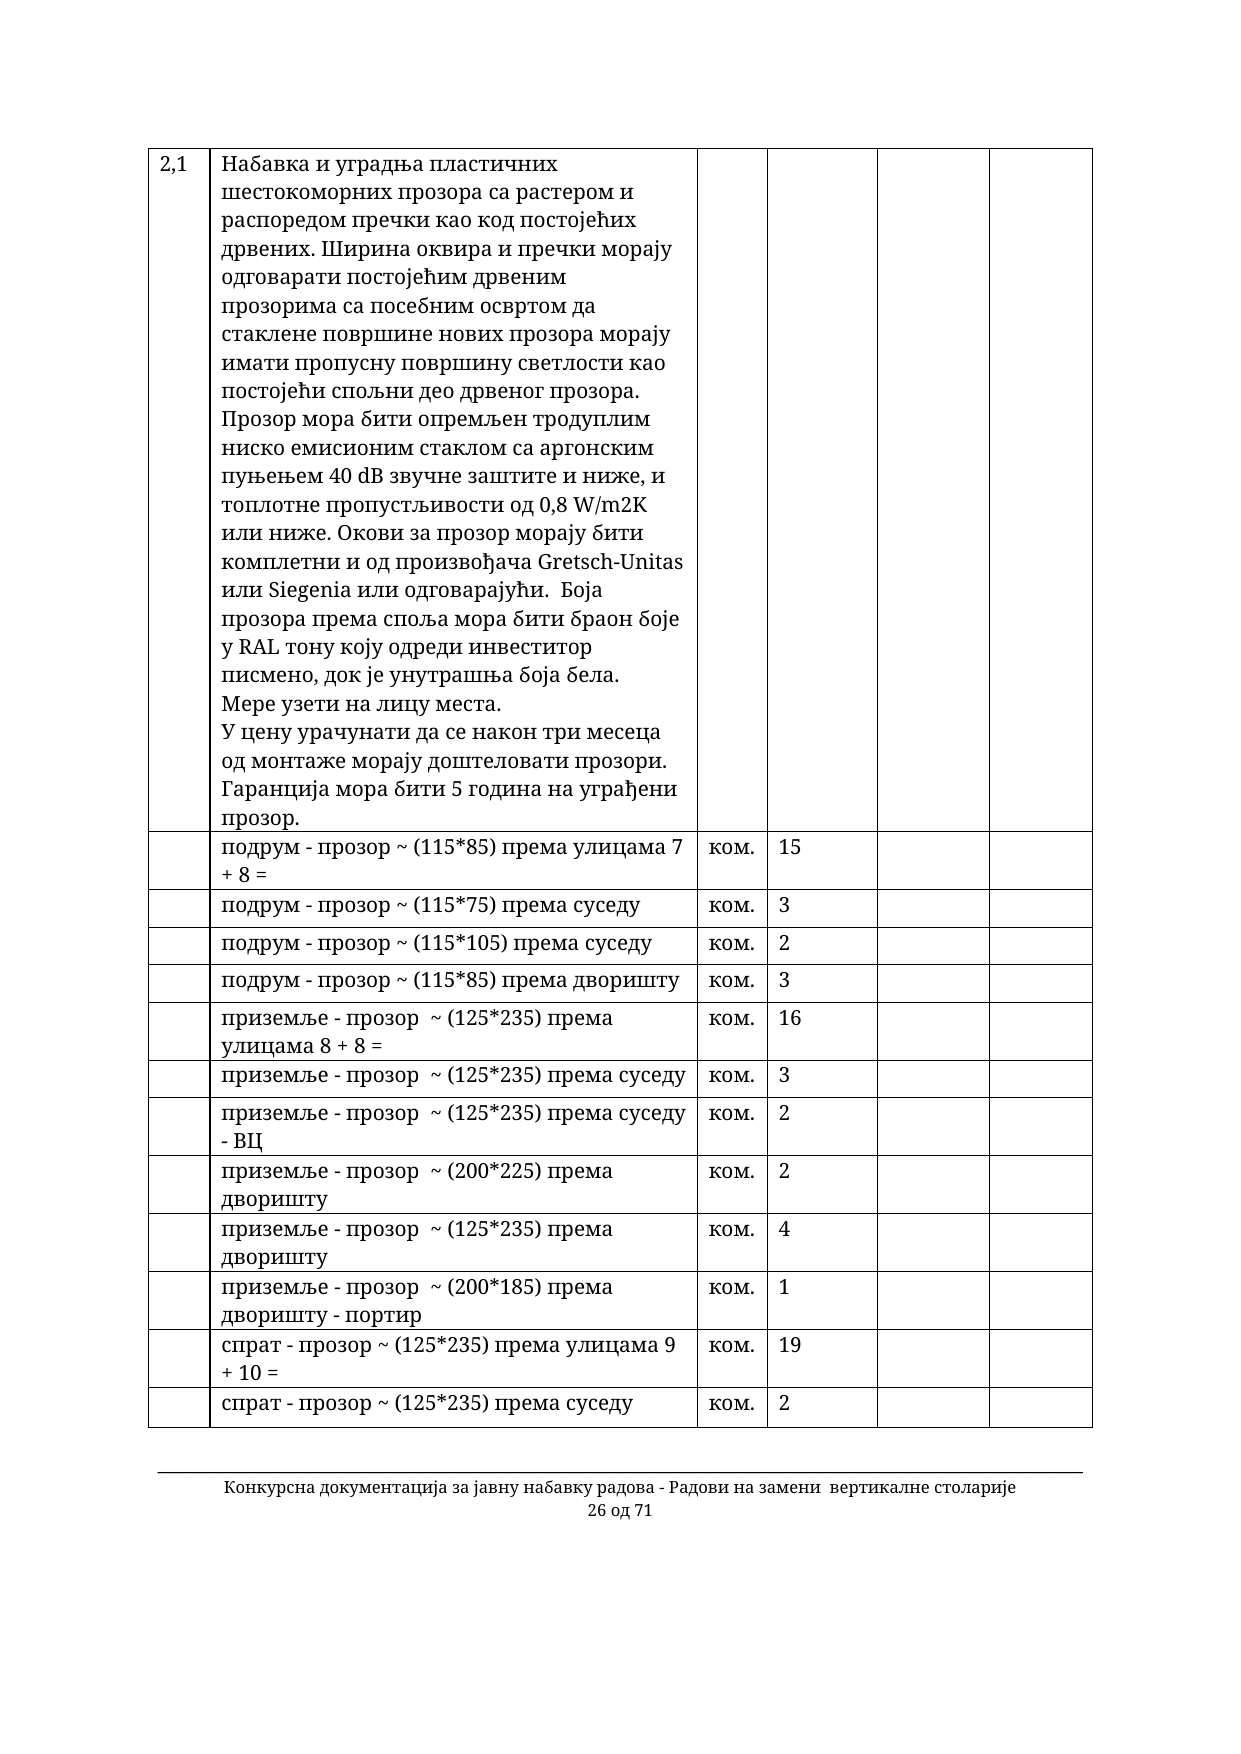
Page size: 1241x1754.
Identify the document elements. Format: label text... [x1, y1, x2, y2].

table_cell [990, 1272, 1092, 1329]
table_cell ком. [698, 1330, 767, 1387]
table_cell ком. [698, 1156, 767, 1213]
table_cell ком. [698, 1098, 767, 1155]
table_cell ком. [698, 1388, 767, 1427]
table_cell [878, 965, 989, 1002]
table_cell [149, 832, 209, 889]
table_cell [768, 149, 877, 831]
table_cell 3 [768, 890, 877, 927]
table_cell [990, 1388, 1092, 1427]
table_cell [149, 1156, 209, 1213]
table_cell 2 [768, 1156, 877, 1213]
table_cell [878, 1098, 989, 1155]
table_cell ком. [698, 832, 767, 889]
table_cell спрат - прозор ~ (125*235) према суседу [211, 1388, 697, 1427]
table_cell приземље - прозор ~ (200*225) према дворишту [211, 1156, 697, 1213]
table_cell [149, 890, 209, 927]
table_cell приземље - прозор ~ (125*235) према улицама 8 + 8 = [211, 1003, 697, 1059]
table_cell [990, 890, 1092, 927]
table_cell [149, 965, 209, 1002]
table_cell [149, 1388, 209, 1427]
table_cell приземље - прозор ~ (125*235) према дворишту [211, 1214, 697, 1271]
table_cell [149, 1003, 209, 1059]
table_cell [698, 149, 767, 831]
table_cell 2 [768, 928, 877, 964]
table_cell приземље - прозор ~ (125*235) према суседу - ВЦ [211, 1098, 697, 1155]
table_cell [990, 1003, 1092, 1059]
table_cell [878, 1061, 989, 1097]
table_cell [878, 1388, 989, 1427]
table_cell [878, 149, 989, 831]
table_cell подрум - прозор ~ (115*75) према суседу [211, 890, 697, 927]
table_cell [990, 832, 1092, 889]
table_cell [990, 1330, 1092, 1387]
table_cell спрат - прозор ~ (125*235) према улицама 9 + 10 = [211, 1330, 697, 1387]
table_cell [990, 1098, 1092, 1155]
table_cell 1 [768, 1272, 877, 1329]
table_cell приземље - прозор ~ (200*185) према дворишту - портир [211, 1272, 697, 1329]
table_cell [878, 832, 989, 889]
table_cell Набавка и уградња пластичних шестокоморних прозора са растером и распоредом пречки као код постојећих дрвених. Ширина оквира и пречки морају одговарати постојећим дрвеним прозорима са посебним освртом да стаклене површине нових прозора морају имати пропусну површину светлости као постојећи спољни део дрвеног прозора. Прозор мора бити опремљен тродуплим ниско емисионим стаклом са аргонским пуњењем 40 dB звучне заштите и ниже, и топлотне пропустљивости од 0,8 W/m2K или ниже. Окови за прозор морају бити комплетни и од произвођача Gretsch-Unitas или Siegenia или одговарајући. Боја прозора према споља мора бити браон боје у RAL тону коју одреди инвеститор писмено, док је унутрашња боја бела. Мере узети на лицу места. У цену урачунати да се након три месеца од монтаже морају доштеловати прозори. Гаранција мора бити 5 година на уграђени прозор. [211, 149, 697, 831]
table_cell [149, 1330, 209, 1387]
table_cell [149, 1061, 209, 1097]
table_cell [878, 1272, 989, 1329]
table_cell приземље - прозор ~ (125*235) према суседу [211, 1061, 697, 1097]
table_cell 2,1 [149, 149, 209, 831]
table_cell [990, 1061, 1092, 1097]
table_cell [878, 890, 989, 927]
table_cell [990, 928, 1092, 964]
table_cell 19 [768, 1330, 877, 1387]
table_cell 15 [768, 832, 877, 889]
table_cell ком. [698, 1061, 767, 1097]
table_cell [149, 928, 209, 964]
table_cell подрум - прозор ~ (115*85) према дворишту [211, 965, 697, 1002]
table_cell [878, 1156, 989, 1213]
table_cell ком. [698, 928, 767, 964]
table_cell [149, 1098, 209, 1155]
table_cell ком. [698, 965, 767, 1002]
table_cell 3 [768, 1061, 877, 1097]
table_cell 3 [768, 965, 877, 1002]
table_cell ком. [698, 1272, 767, 1329]
table_cell 4 [768, 1214, 877, 1271]
table_cell [990, 1156, 1092, 1213]
table_cell [878, 1214, 989, 1271]
table_cell [878, 1330, 989, 1387]
table_cell [149, 1272, 209, 1329]
table_cell 2 [768, 1098, 877, 1155]
table_cell [878, 928, 989, 964]
table_cell ком. [698, 890, 767, 927]
table_cell ком. [698, 1003, 767, 1059]
table_cell подрум - прозор ~ (115*85) према улицама 7 + 8 = [211, 832, 697, 889]
table_cell ком. [698, 1214, 767, 1271]
table_cell [990, 1214, 1092, 1271]
table_cell [878, 1003, 989, 1059]
table_cell 16 [768, 1003, 877, 1059]
table_cell 2 [768, 1388, 877, 1427]
table_cell [990, 965, 1092, 1002]
table_cell [149, 1214, 209, 1271]
table_cell подрум - прозор ~ (115*105) према суседу [211, 928, 697, 964]
table_cell [990, 149, 1092, 831]
